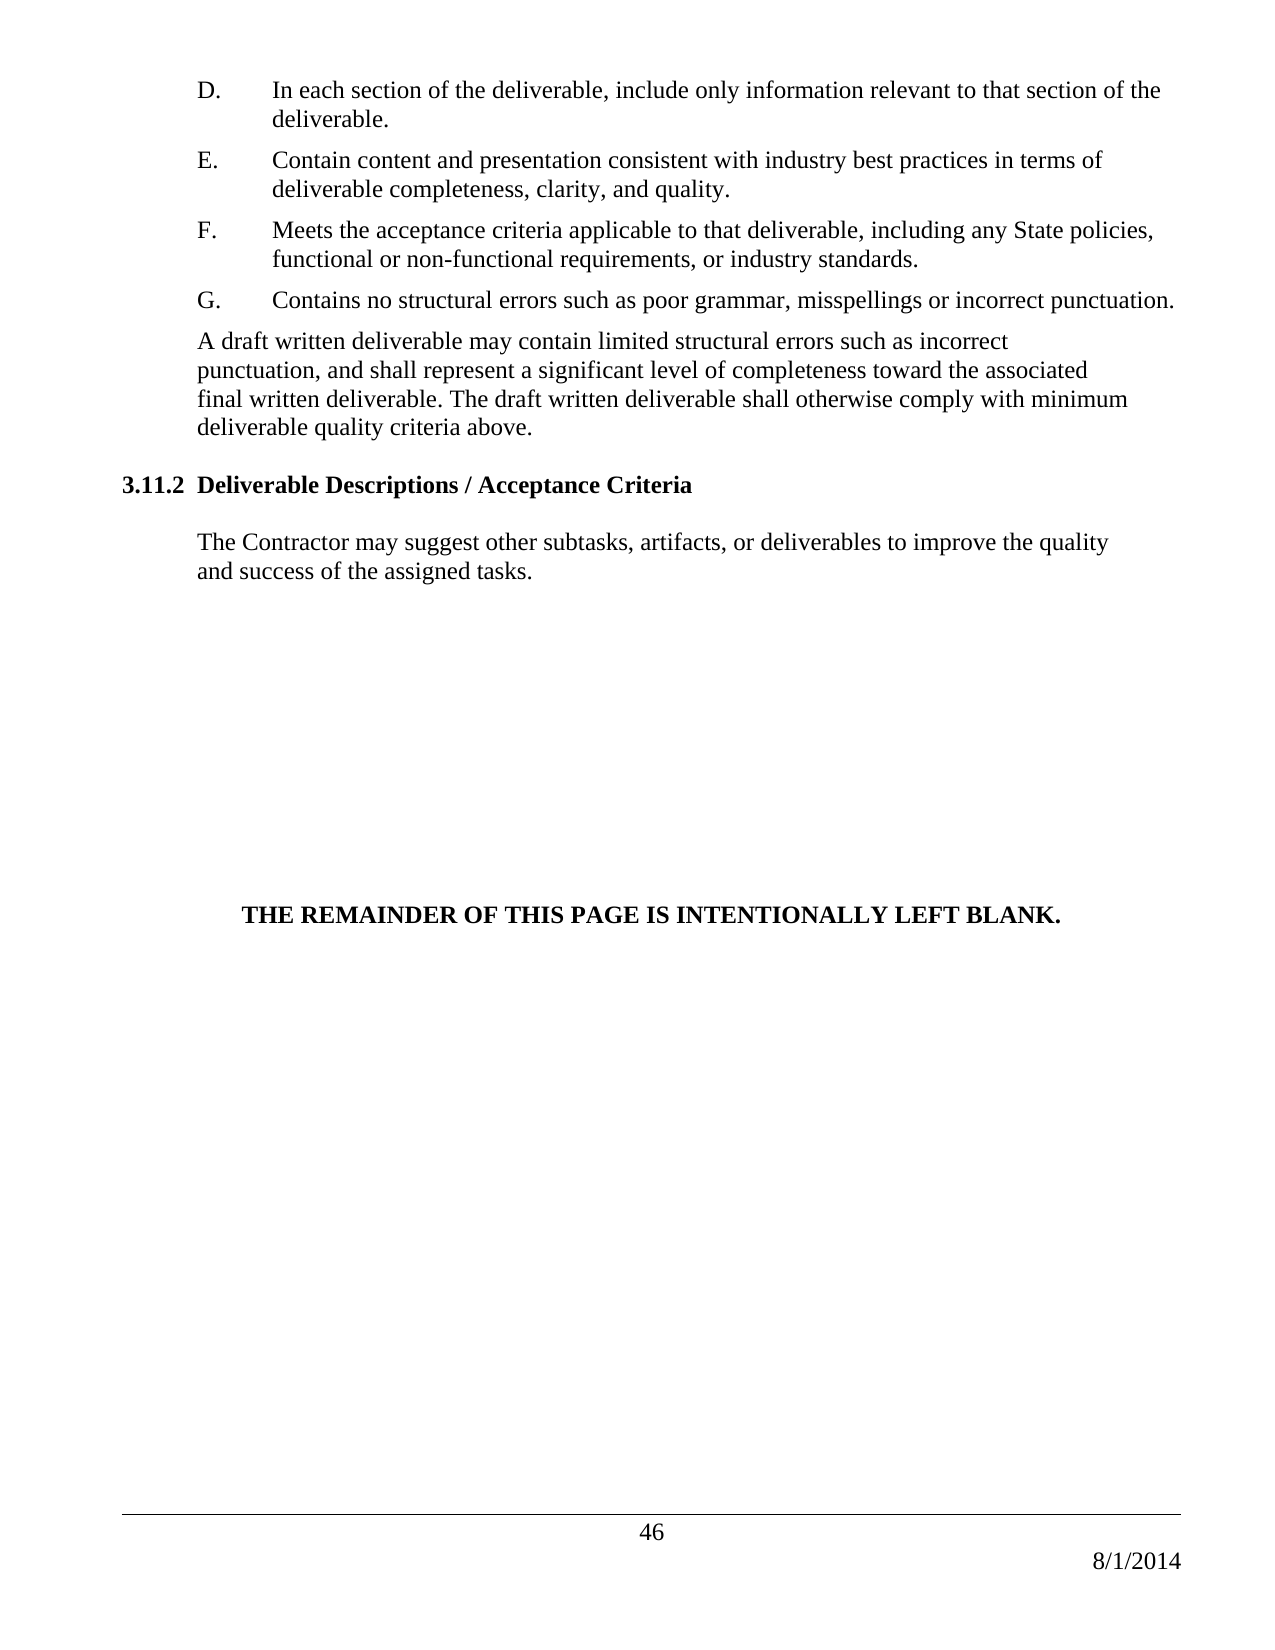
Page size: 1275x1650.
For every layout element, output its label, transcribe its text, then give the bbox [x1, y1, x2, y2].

text A draft written deliverable may contain limited structural errors such as incorrect punctuation, and shall represent a significant level of completeness toward the associated final written deliverable. The draft written deliverable shall otherwise comply with minimum deliverable quality criteria above. [197, 326, 1136, 441]
list Contains no structural errors such as poor grammar, misspellings or incorrect punctuation. [197, 285, 1181, 314]
text THE REMAINDER OF THIS PAGE IS INTENTIONALLY LEFT BLANK. [122, 900, 1181, 929]
list In each section of the deliverable, include only information relevant to that section of the deliverable. [197, 75, 1181, 132]
list Meets the acceptance criteria applicable to that deliverable, including any State policies, functional or non-functional requirements, or industry standards. [197, 215, 1181, 272]
text 3.11.2 Deliverable Descriptions / Acceptance Criteria [122, 470, 1181, 499]
text The Contractor may suggest other subtasks, artifacts, or deliverables to improve the quality and success of the assigned tasks. [197, 527, 1136, 585]
list Contain content and presentation consistent with industry best practices in terms of deliverable completeness, clarity, and quality. [197, 145, 1181, 202]
